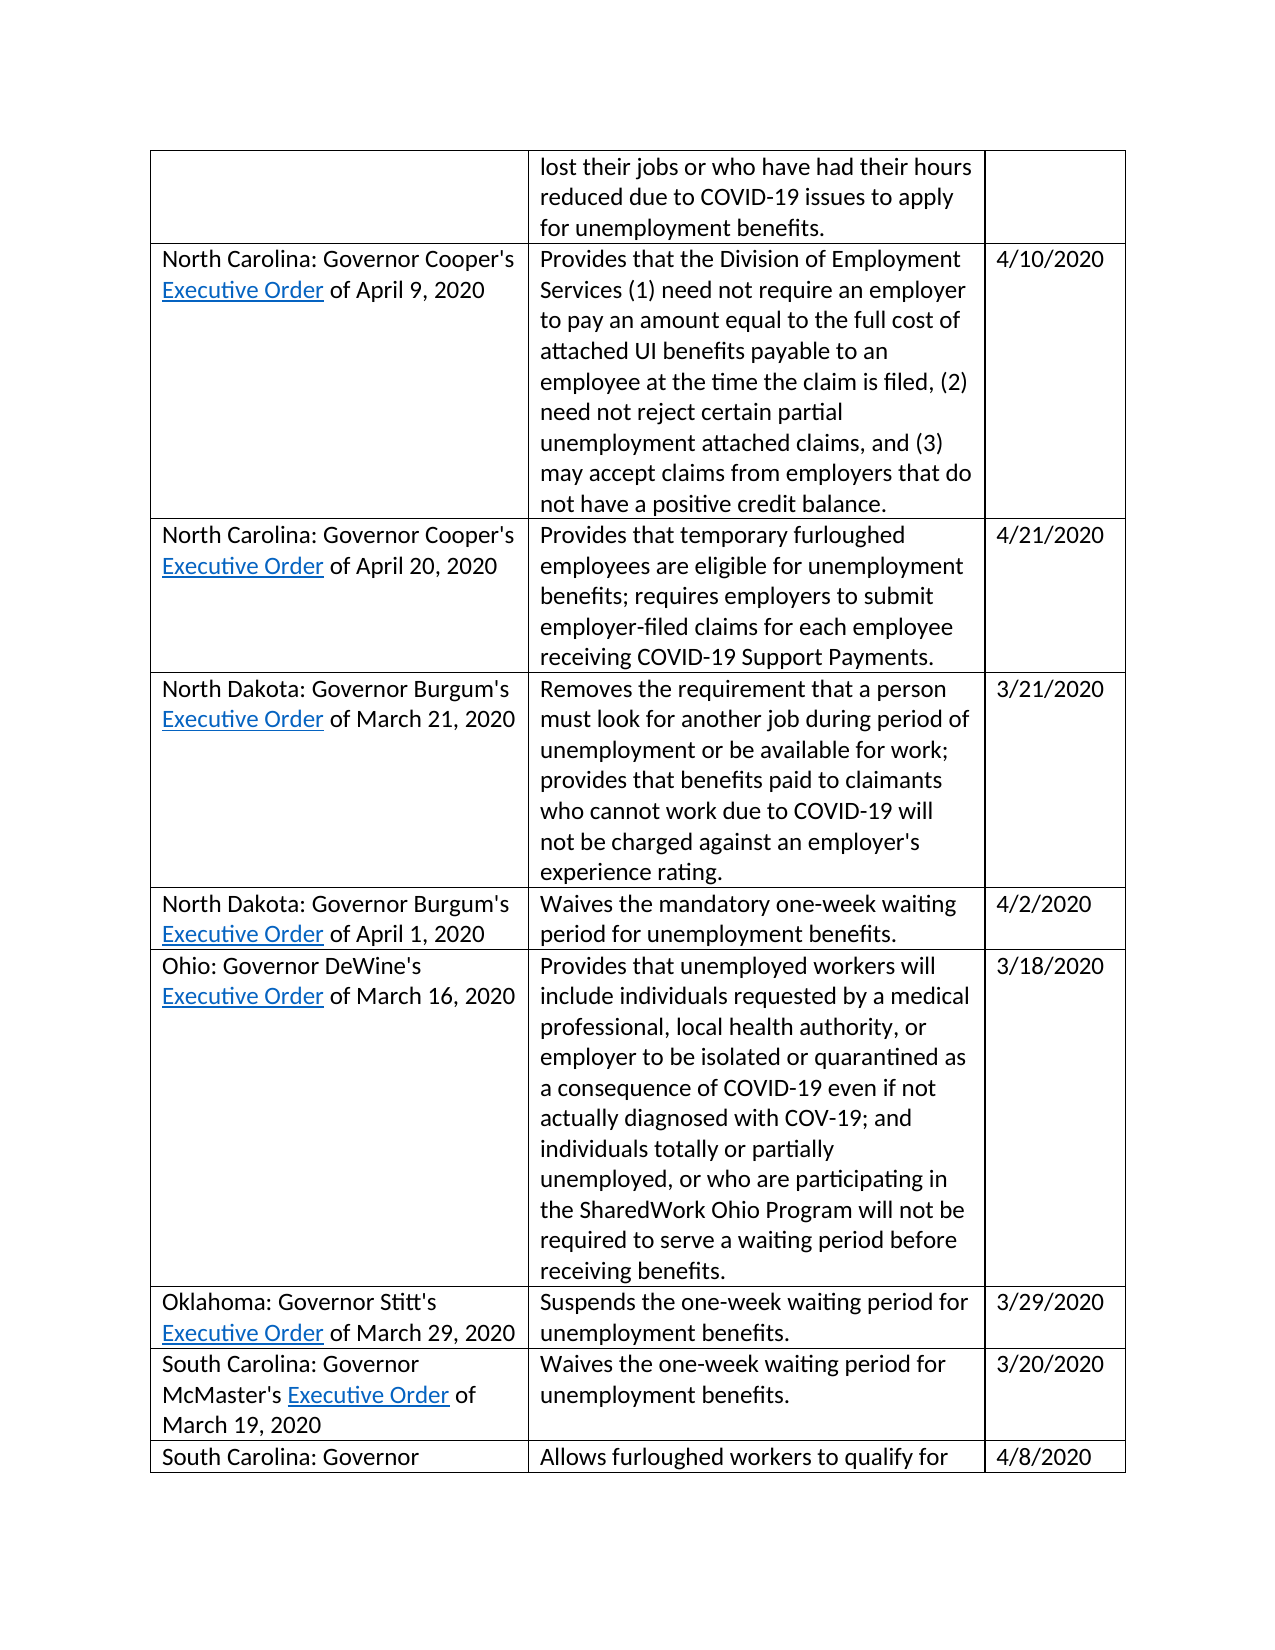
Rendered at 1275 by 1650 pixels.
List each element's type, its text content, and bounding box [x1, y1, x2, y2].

table_cell North Dakota: Governor Burgum's Executive Order of April 1, 2020 [151, 888, 528, 949]
table_cell Provides that unemployed workers will include individuals requested by a medical professional, local health authority, or employer to be isolated or quarantined as a consequence of COVID-19 even if not actually diagnosed with COV-19; and individuals totally or partially unemployed, or who are participating in the SharedWork Ohio Program will not be required to serve a waiting period before receiving benefits. [529, 950, 984, 1286]
table_cell 4/10/2020 [986, 244, 1125, 518]
table_cell [986, 151, 1125, 243]
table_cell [151, 1441, 528, 1472]
table_cell South Carolina: Governor McMaster's Executive Order of March 19, 2020 [151, 1349, 528, 1440]
table_cell North Carolina: Governor Cooper's Executive Order of April 20, 2020 [151, 519, 528, 672]
table_cell 4/2/2020 [986, 888, 1125, 949]
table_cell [151, 151, 528, 243]
table_cell 4/8/2020 [986, 1441, 1125, 1472]
table_cell North Dakota: Governor Burgum's Executive Order of March 21, 2020 [151, 673, 528, 887]
table_cell 3/18/2020 [986, 950, 1125, 1286]
table_cell Oklahoma: Governor Stitt's Executive Order of March 29, 2020 [151, 1287, 528, 1348]
table_cell Waives the one-week waiting period for unemployment benefits. [529, 1349, 984, 1440]
table_cell Provides that temporary furloughed employees are eligible for unemployment benefits; requires employers to submit employer-filed claims for each employee receiving COVID-19 Support Payments. [529, 519, 984, 672]
table_cell Suspends the one-week waiting period for unemployment benefits. [529, 1287, 984, 1348]
table_cell North Carolina: Governor Cooper's Executive Order of April 9, 2020 [151, 244, 528, 518]
table_cell 3/21/2020 [986, 673, 1125, 887]
table_cell Removes the requirement that a person must look for another job during period of unemployment or be available for work; provides that benefits paid to claimants who cannot work due to COVID-19 will not be charged against an employer's experience rating. [529, 673, 984, 887]
table_cell 3/29/2020 [986, 1287, 1125, 1348]
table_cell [529, 1441, 984, 1472]
table_cell 3/20/2020 [986, 1349, 1125, 1440]
table_cell Ohio: Governor DeWine's Executive Order of March 16, 2020 [151, 950, 528, 1286]
table_cell Waives the mandatory one-week waiting period for unemployment benefits. [529, 888, 984, 949]
table_cell 4/21/2020 [986, 519, 1125, 672]
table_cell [529, 151, 984, 243]
table_cell Provides that the Division of Employment Services (1) need not require an employer to pay an amount equal to the full cost of attached UI benefits payable to an employee at the time the claim is filed, (2) need not reject certain partial unemployment attached claims, and (3) may accept claims from employers that do not have a positive credit balance. [529, 244, 984, 518]
